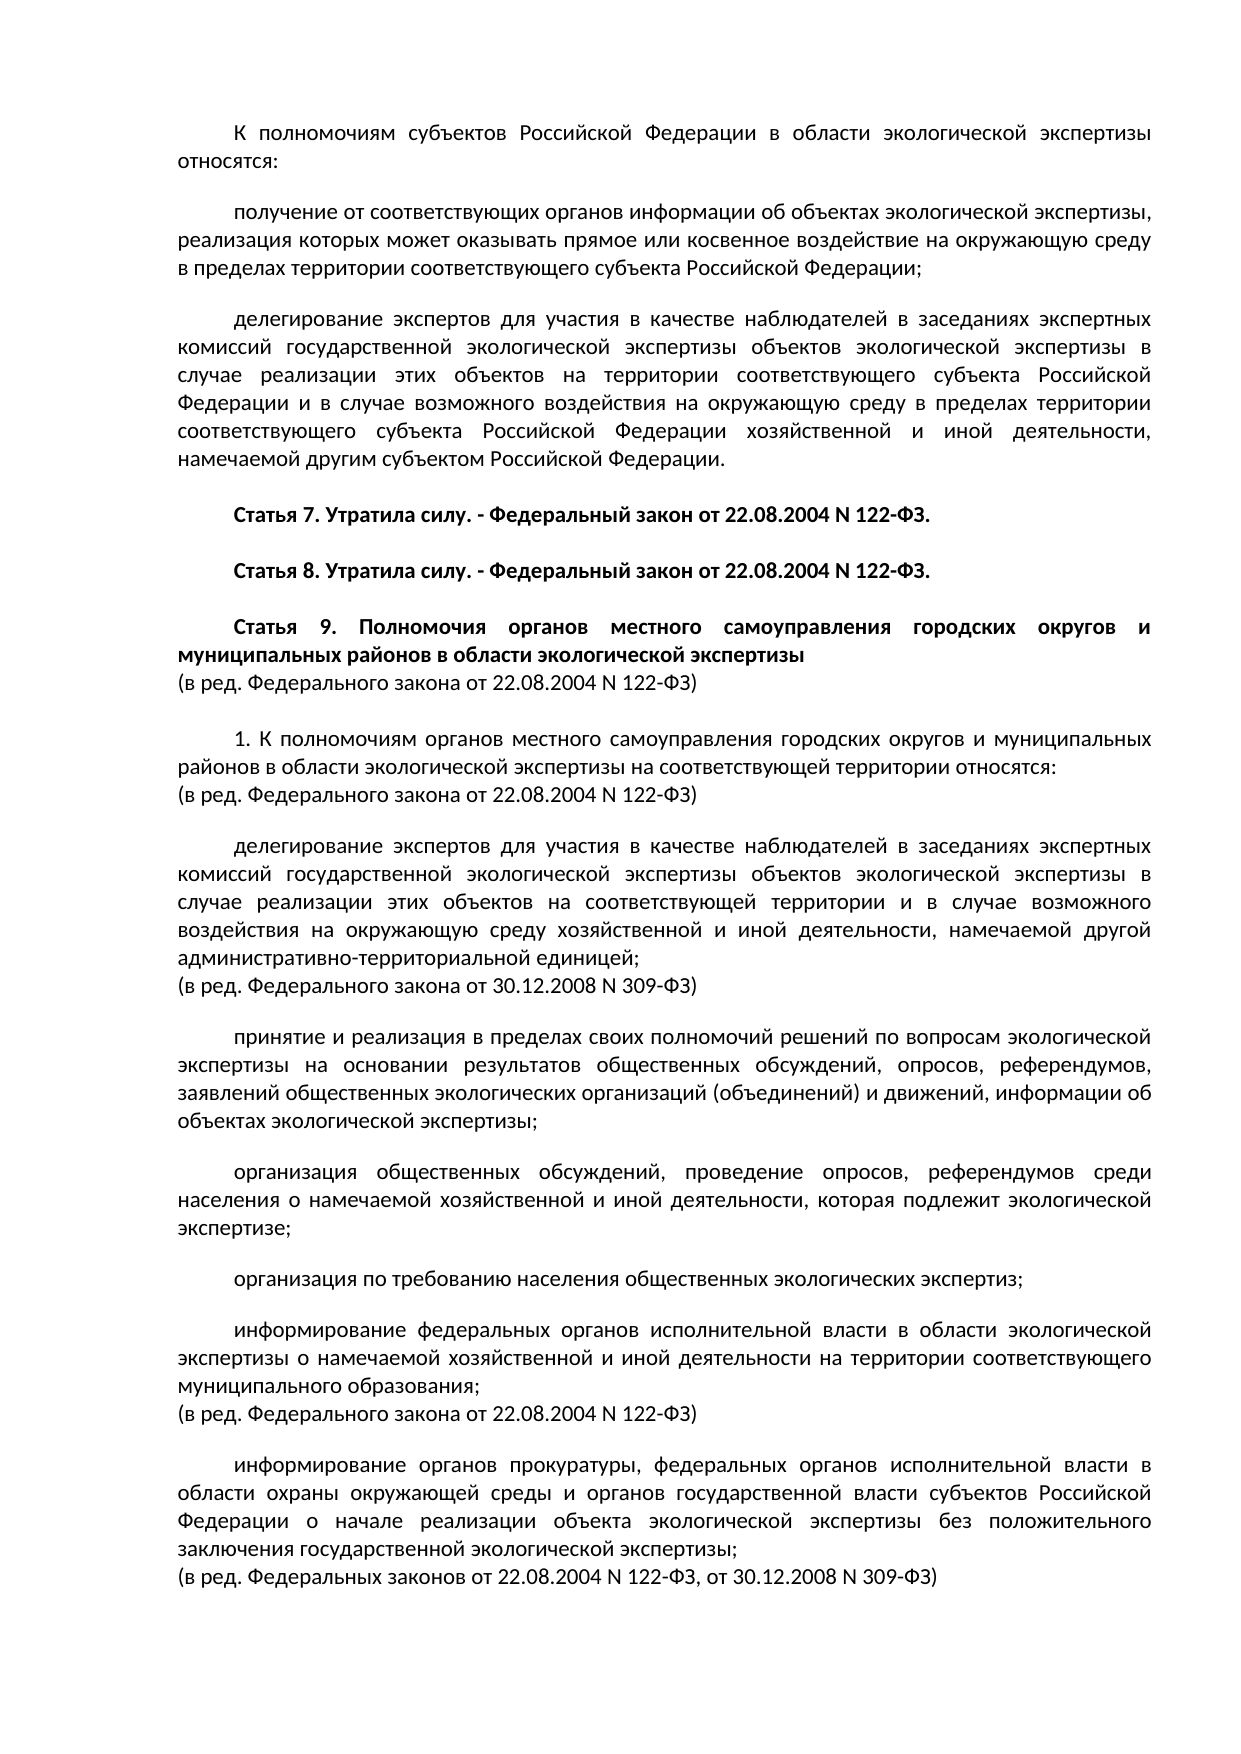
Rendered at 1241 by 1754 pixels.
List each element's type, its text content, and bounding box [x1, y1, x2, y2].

text информирование федеральных органов исполнительной власти в области экологической экспертизы о намечаемой хозяйственной и иной деятельности на территории соответствующего муниципального образования; [177, 1315, 1152, 1399]
text принятие и реализация в пределах своих полномочий решений по вопросам экологической экспертизы на основании результатов общественных обсуждений, опросов, референдумов, заявлений общественных экологических организаций (объединений) и движений, информации об объектах экологической экспертизы; [177, 1022, 1152, 1134]
text организация общественных обсуждений, проведение опросов, референдумов среди населения о намечаемой хозяйственной и иной деятельности, которая подлежит экологической экспертизе; [177, 1157, 1152, 1241]
title Статья 9. Полномочия органов местного самоуправления городских округов и муниципальных районов в области экологической экспертизы [177, 612, 1152, 668]
title Статья 7. Утратила силу. - Федеральный закон от 22.08.2004 N 122-ФЗ. [177, 500, 1152, 528]
text (в ред. Федерального закона от 30.12.2008 N 309-ФЗ) [177, 971, 1152, 999]
text делегирование экспертов для участия в качестве наблюдателей в заседаниях экспертных комиссий государственной экологической экспертизы объектов экологической экспертизы в случае реализации этих объектов на территории соответствующего субъекта Российской Федерации и в случае возможного воздействия на окружающую среду в пределах территории соответствующего субъекта Российской Федерации хозяйственной и иной деятельности, намечаемой другим субъектом Российской Федерации. [177, 304, 1152, 472]
text 1. К полномочиям органов местного самоуправления городских округов и муниципальных районов в области экологической экспертизы на соответствующей территории относятся: [177, 724, 1152, 780]
text получение от соответствующих органов информации об объектах экологической экспертизы, реализация которых может оказывать прямое или косвенное воздействие на окружающую среду в пределах территории соответствующего субъекта Российской Федерации; [177, 197, 1152, 281]
text (в ред. Федеральных законов от 22.08.2004 N 122-ФЗ, от 30.12.2008 N 309-ФЗ) [177, 1562, 1152, 1590]
text (в ред. Федерального закона от 22.08.2004 N 122-ФЗ) [177, 668, 1152, 696]
text К полномочиям субъектов Российской Федерации в области экологической экспертизы относятся: [177, 118, 1152, 174]
title Статья 8. Утратила силу. - Федеральный закон от 22.08.2004 N 122-ФЗ. [177, 556, 1152, 584]
text организация по требованию населения общественных экологических экспертиз; [177, 1264, 1152, 1292]
text (в ред. Федерального закона от 22.08.2004 N 122-ФЗ) [177, 1399, 1152, 1427]
text (в ред. Федерального закона от 22.08.2004 N 122-ФЗ) [177, 780, 1152, 808]
text информирование органов прокуратуры, федеральных органов исполнительной власти в области охраны окружающей среды и органов государственной власти субъектов Российской Федерации о начале реализации объекта экологической экспертизы без положительного заключения государственной экологической экспертизы; [177, 1450, 1152, 1562]
text делегирование экспертов для участия в качестве наблюдателей в заседаниях экспертных комиссий государственной экологической экспертизы объектов экологической экспертизы в случае реализации этих объектов на соответствующей территории и в случае возможного воздействия на окружающую среду хозяйственной и иной деятельности, намечаемой другой административно-территориальной единицей; [177, 831, 1152, 971]
